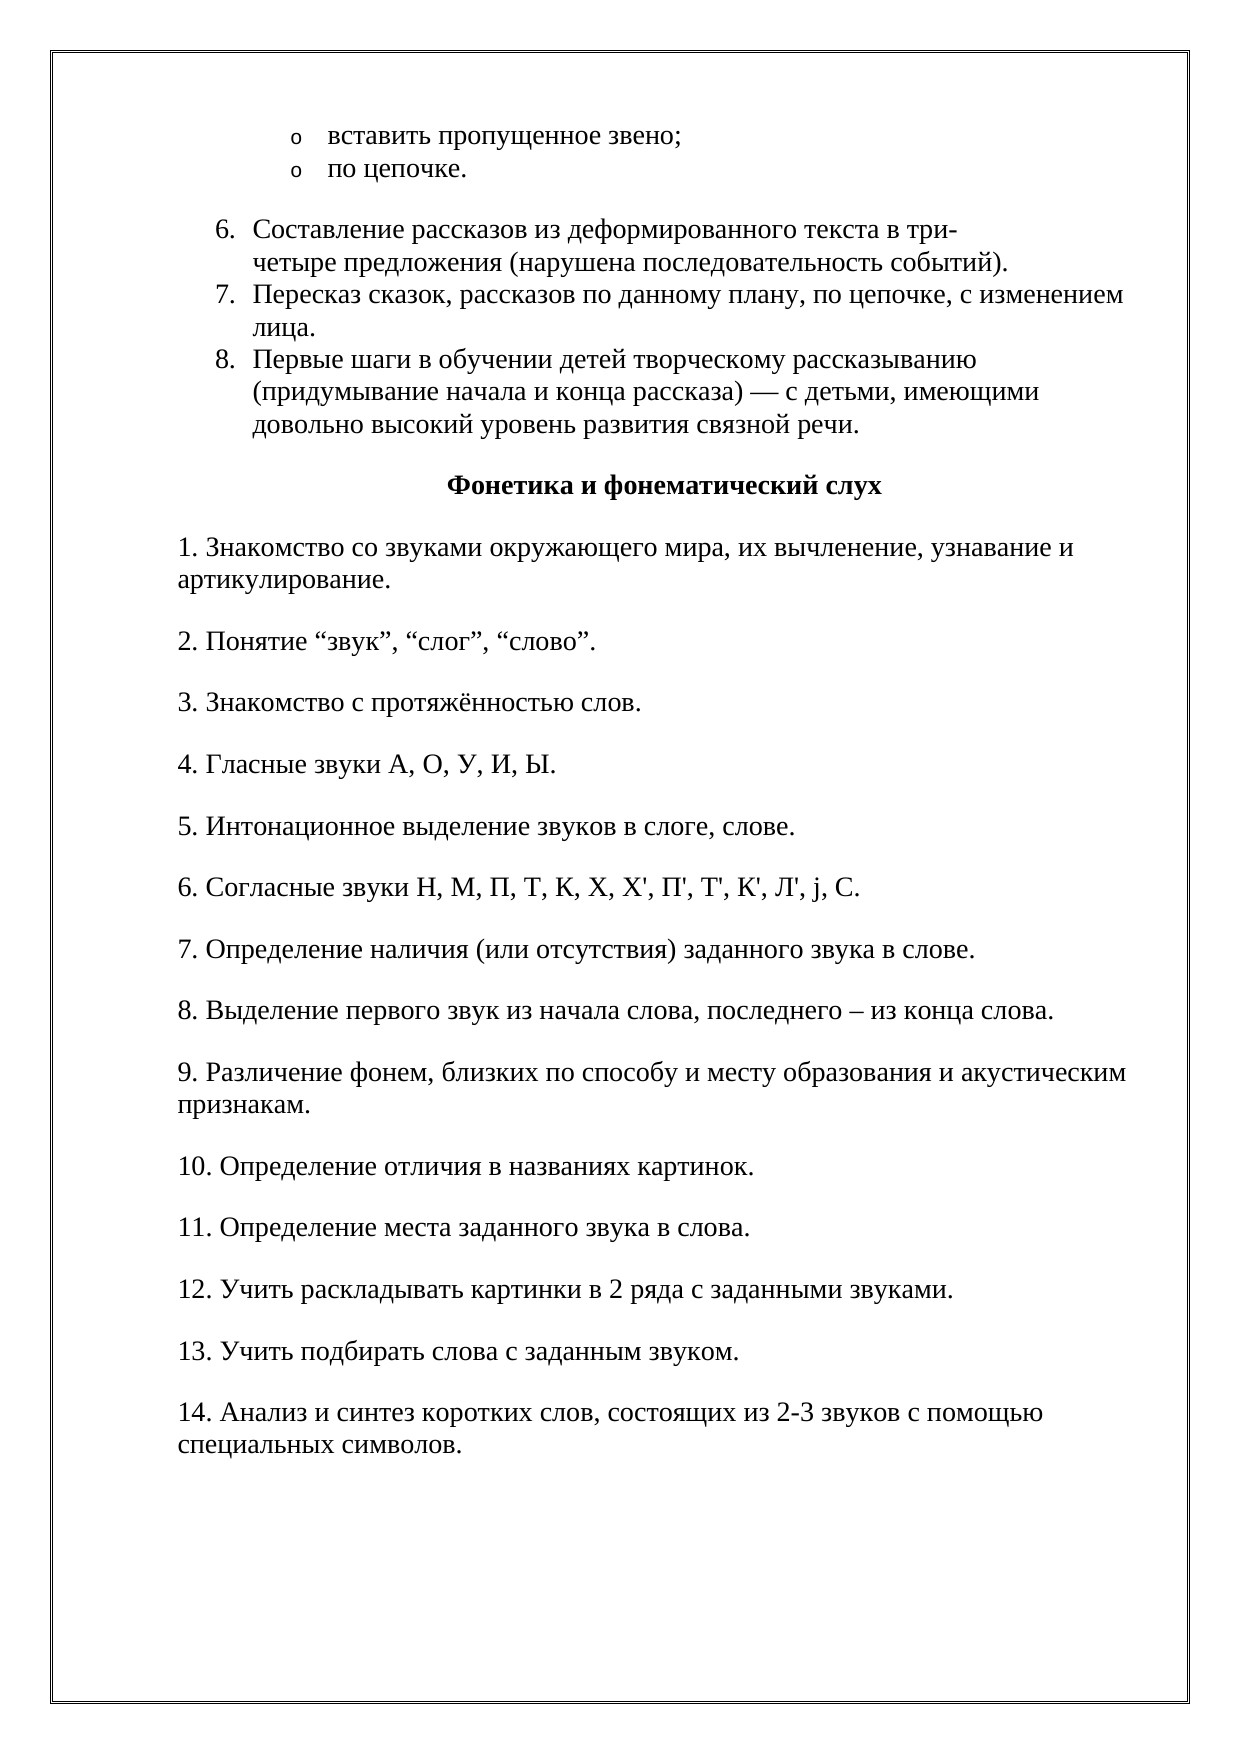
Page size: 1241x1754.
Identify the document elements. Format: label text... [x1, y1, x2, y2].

text 1. Знакомство со звуками окружающего мира, их вычленение, узнавание и артикулирование. [177, 530, 1152, 595]
list Первые шаги в обучении детей творческому рассказыванию (придумывание начала и конца рассказа) — с детьми, имеющими довольно высокий уровень развития связной речи. [215, 342, 1152, 439]
text 3. Знакомство с протяжённостью слов. [177, 686, 1152, 718]
text 7. Определение наличия (или отсутствия) заданного звука в слове. [177, 932, 1152, 964]
text 6. Согласные звуки Н, М, П, Т, К, Х, X', П', Т', К', Л', j, С. [177, 870, 1152, 903]
text 9. Различение фонем, близких по способу и месту образования и акустическим признакам. [177, 1055, 1152, 1120]
text 4. Гласные звуки А, О, У, И, Ы. [177, 747, 1152, 779]
list вставить пропущенное звено; [290, 118, 1152, 151]
list Составление рассказов из деформированного текста в три- четыре предложения (нарушена последовательность событий). [215, 212, 1152, 277]
list Пересказ сказок, рассказов по данному плану, по цепочке, с изменением лица. [215, 277, 1152, 342]
text 13. Учить подбирать слова с заданным звуком. [177, 1333, 1152, 1366]
text 5. Интонационное выделение звуков в слоге, слове. [177, 809, 1152, 841]
text Фонетика и фонематический слух [177, 468, 1152, 501]
text 10. Определение отличия в названиях картинок. [177, 1149, 1152, 1181]
list по цепочке. [290, 151, 1152, 183]
text 12. Учить раскладывать картинки в 2 ряда с заданными звуками. [177, 1272, 1152, 1304]
text 11. Определение места заданного звука в слова. [177, 1210, 1152, 1243]
text 8. Выделение первого звук из начала слова, последнего – из конца слова. [177, 993, 1152, 1026]
text 2. Понятие “звук”, “слог”, “слово”. [177, 624, 1152, 656]
text 14. Анализ и синтез коротких слов, состоящих из 2-3 звуков с помощью специальных символов. [177, 1395, 1152, 1460]
